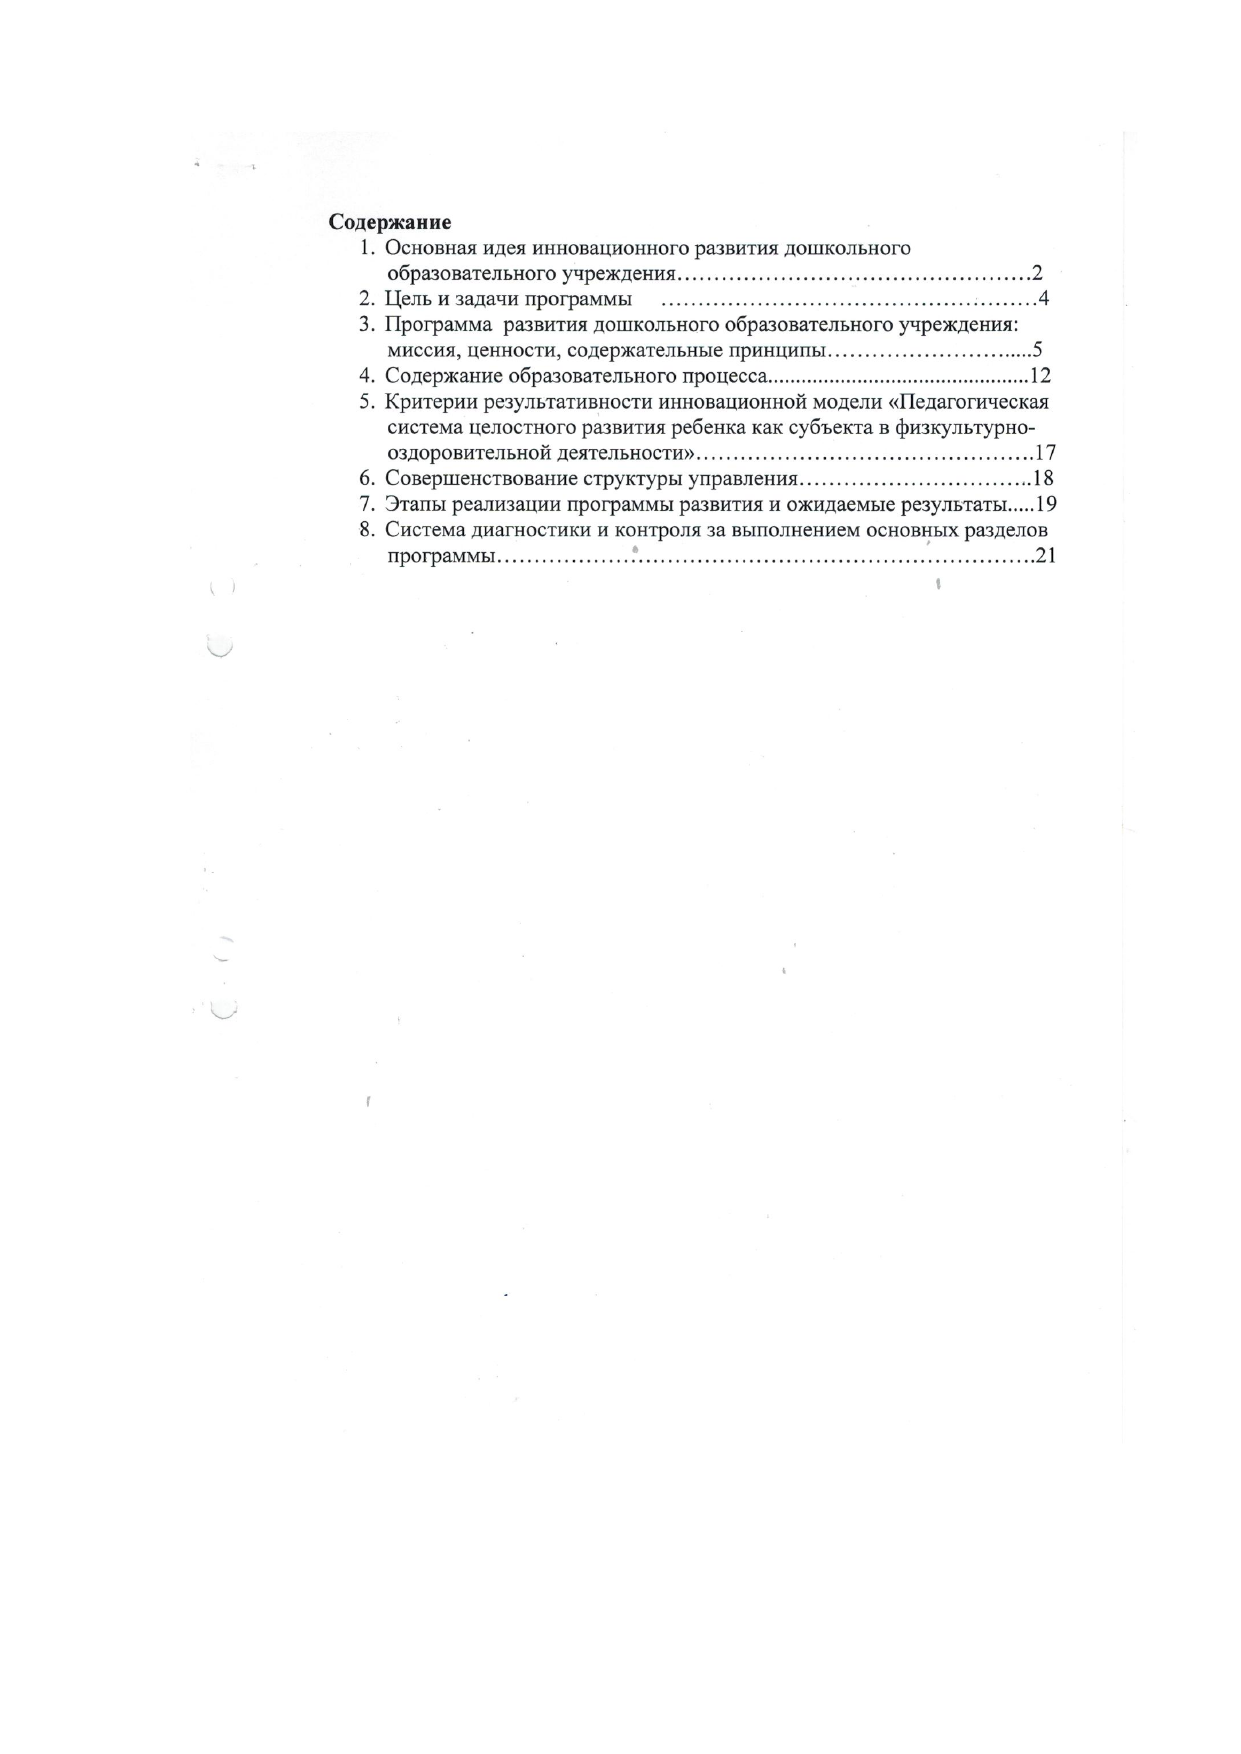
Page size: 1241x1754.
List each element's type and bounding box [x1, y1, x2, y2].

picture [177, 118, 1151, 1458]
